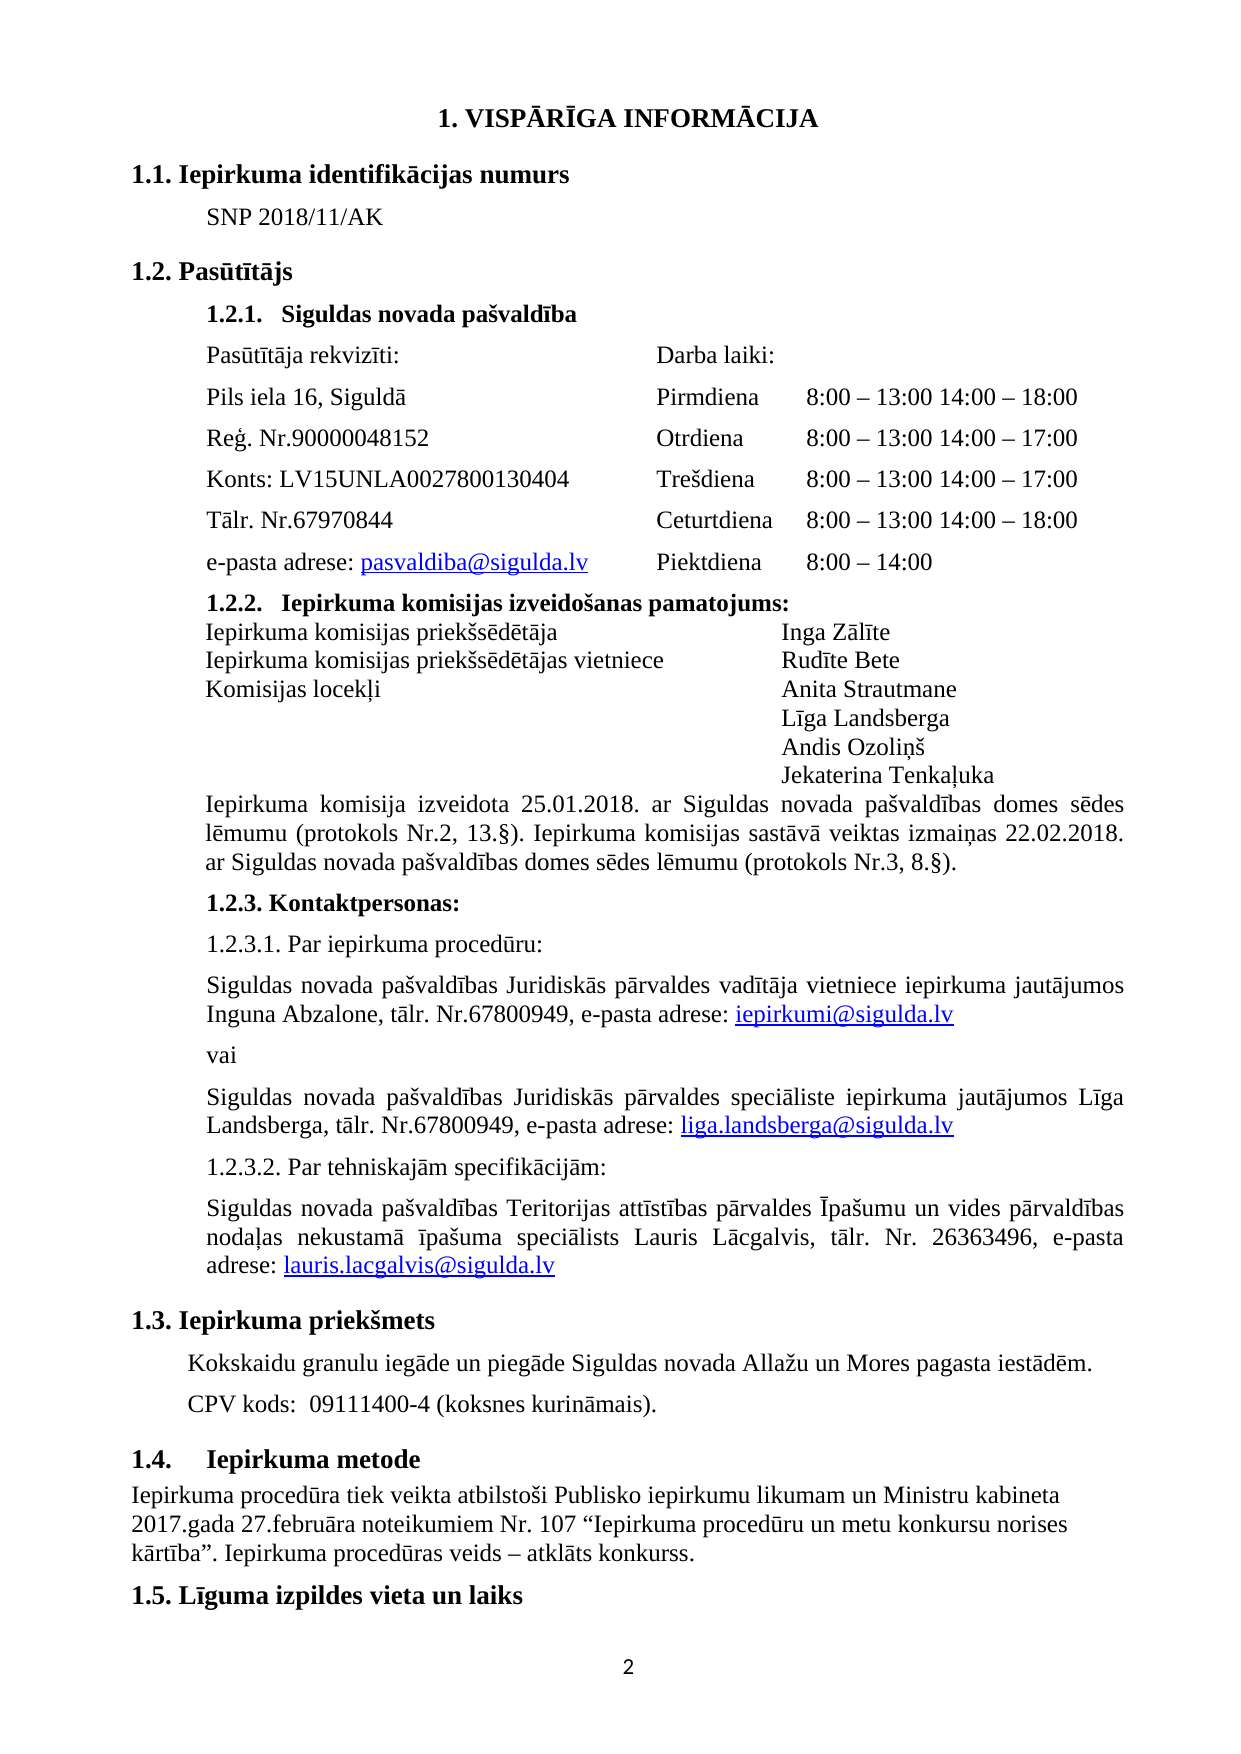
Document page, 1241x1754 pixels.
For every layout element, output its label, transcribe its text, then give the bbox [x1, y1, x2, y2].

text 1.2.3.2. Par tehniskajām specifikācijām: [206, 1152, 1125, 1180]
text 1.4. Iepirkuma metode [131, 1443, 1125, 1474]
text Siguldas novada pašvaldības Juridiskās pārvaldes vadītāja vietniece iepirkuma jautājumos Inguna Abzalone, tālr. Nr.67800949, e-pasta adrese: iepirkumi@sigulda.lv [206, 970, 1125, 1028]
text 1.5. Līguma izpildes vieta un laiks [131, 1579, 1125, 1610]
text Pasūtītāja rekvizīti: Darba laiki: [131, 340, 1125, 369]
text Jekaterina Tenkaļuka [205, 760, 1125, 789]
text Pils iela 16, Siguldā Pirmdiena 8:00 – 13:00 14:00 – 18:00 [131, 382, 1125, 410]
text 1.2.3. Kontaktpersonas: [131, 888, 1125, 917]
text Siguldas novada pašvaldības Juridiskās pārvaldes speciāliste iepirkuma jautājumos Līga Landsberga, tālr. Nr.67800949, e-pasta adrese: liga.landsberga@sigulda.lv [206, 1082, 1125, 1139]
text Kokskaidu granulu iegāde un piegāde Siguldas novada Allažu un Mores pagasta iestādēm. [131, 1348, 1125, 1376]
text 1.2. Pasūtītājs [131, 255, 1125, 287]
text 1.3. Iepirkuma priekšmets [131, 1304, 1125, 1335]
text SNP 2018/11/AK [131, 202, 1125, 230]
text Komisijas locekļi Anita Strautmane [205, 674, 1125, 703]
text Siguldas novada pašvaldības Teritorijas attīstības pārvaldes Īpašumu un vides pārvaldības nodaļas nekustamā īpašuma speciālists Lauris Lācgalvis, tālr. Nr. 26363496, e-pasta adrese: lauris.lacgalvis@sigulda.lv [206, 1193, 1125, 1279]
text 1.1. Iepirkuma identifikācijas numurs [131, 158, 1125, 189]
text Līga Landsberga [205, 703, 1125, 732]
text Andis Ozoliņš [205, 732, 1125, 760]
text Iepirkuma komisijas priekšsēdētāja Inga Zālīte [205, 617, 1125, 645]
text Iepirkuma komisija izveidota 25.01.2018. ar Siguldas novada pašvaldības domes sēdes lēmumu (protokols Nr.2, 13.§). Iepirkuma komisijas sastāvā veiktas izmaiņas 22.02.2018. ar Siguldas novada pašvaldības domes sēdes lēmumu (protokols Nr.3, 8.§). [205, 789, 1125, 875]
text Reģ. Nr.90000048152 Otrdiena 8:00 – 13:00 14:00 – 17:00 [206, 423, 1125, 452]
text Tālr. Nr.67970844 Ceturtdiena 8:00 – 13:00 14:00 – 18:00 [131, 505, 1125, 534]
text 1.2.3.1. Par iepirkuma procedūru: [206, 929, 1007, 958]
text Iepirkuma komisijas priekšsēdētājas vietniece Rudīte Bete [205, 645, 1125, 674]
text 1.2.1. Siguldas novada pašvaldība [131, 299, 1125, 328]
text Konts: LV15UNLA0027800130404 Trešdiena 8:00 – 13:00 14:00 – 17:00 [131, 464, 1125, 493]
text CPV kods: 09111400-4 (koksnes kurināmais). [131, 1389, 1125, 1418]
text 1.2.2. Iepirkuma komisijas izveidošanas pamatojums: [131, 588, 1125, 617]
text Iepirkuma procedūra tiek veikta atbilstoši Publisko iepirkumu likumam un Ministru kabineta 2017.gada 27.februāra noteikumiem Nr. 107 “Iepirkuma procedūru un metu konkursu norises kārtība”. Iepirkuma procedūras veids – atklāts konkurss. [131, 1480, 1125, 1566]
text 1. VISPĀRĪGA INFORMĀCIJA [131, 102, 1125, 133]
text e-pasta adrese: pasvaldiba@sigulda.lv Piektdiena 8:00 – 14:00 [131, 547, 1125, 575]
text vai [206, 1040, 1125, 1069]
